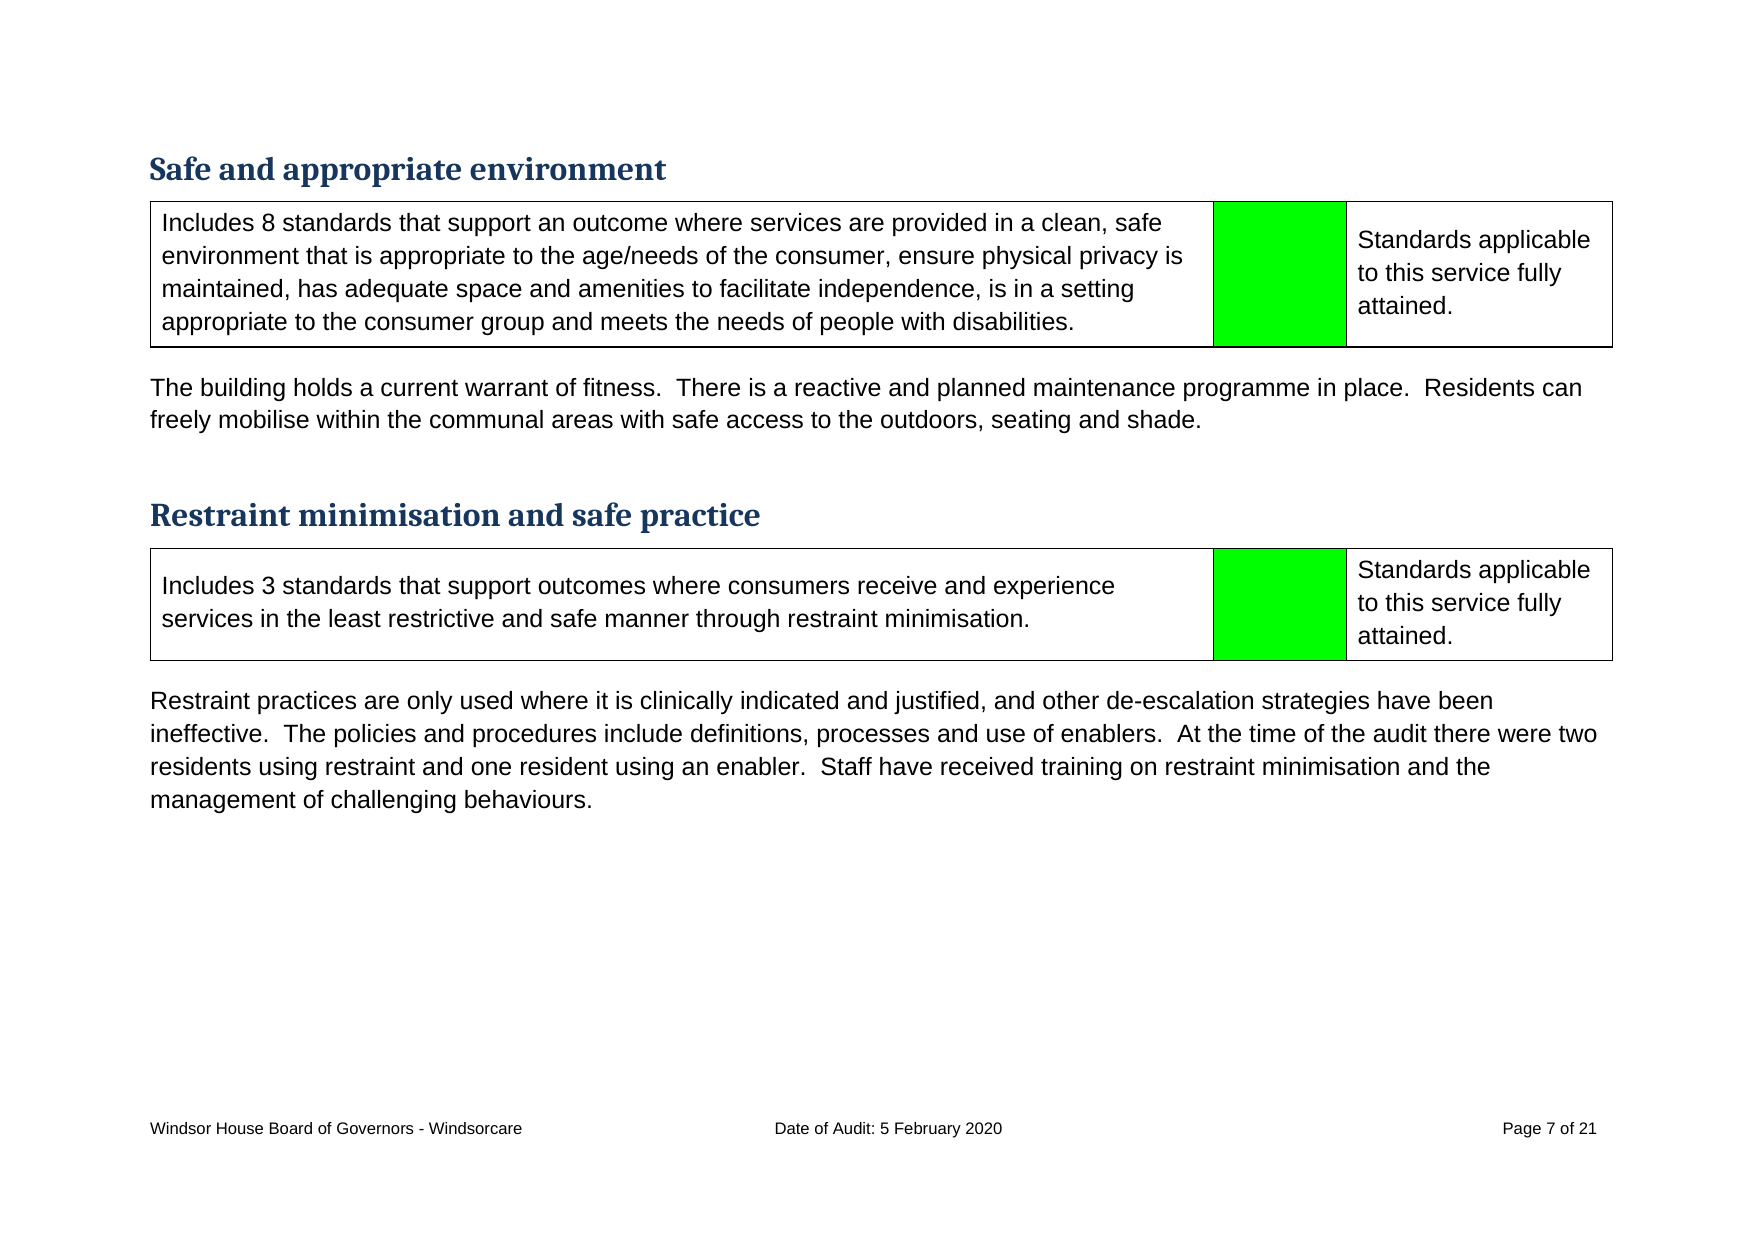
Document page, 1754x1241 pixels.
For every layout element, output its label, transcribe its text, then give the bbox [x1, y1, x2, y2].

subtitle Safe and appropriate environment [150, 150, 1604, 188]
subtitle Restraint minimisation and safe practice [150, 497, 1604, 535]
text Restraint practices are only used where it is clinically indicated and justified, and other de-escalation strategies have been ineffective. The policies and procedures include definitions, processes and use of enablers. At the time of the audit there were two residents using restraint and one resident using an enabler. Staff have received training on restraint minimisation and the management of challenging behaviours. [150, 686, 1604, 814]
table_header Standards applicable to this service fully attained. [1347, 202, 1612, 346]
table_header Includes 8 standards that support an outcome where services are provided in a clean, safe environment that is appropriate to the age/needs of the consumer, ensure physical privacy is maintained, has adequate space and amenities to facilitate independence, is in a setting appropriate to the consumer group and meets the needs of people with disabilities. [151, 202, 1213, 346]
table_header Standards applicable to this service fully attained. [1347, 549, 1612, 660]
table_header [1214, 549, 1346, 660]
table_header [1214, 202, 1346, 346]
table_header Includes 3 standards that support outcomes where consumers receive and experience services in the least restrictive and safe manner through restraint minimisation. [151, 549, 1213, 660]
text The building holds a current warrant of fitness. There is a reactive and planned maintenance programme in place. Residents can freely mobilise within the communal areas with safe access to the outdoors, seating and shade. [150, 372, 1604, 434]
